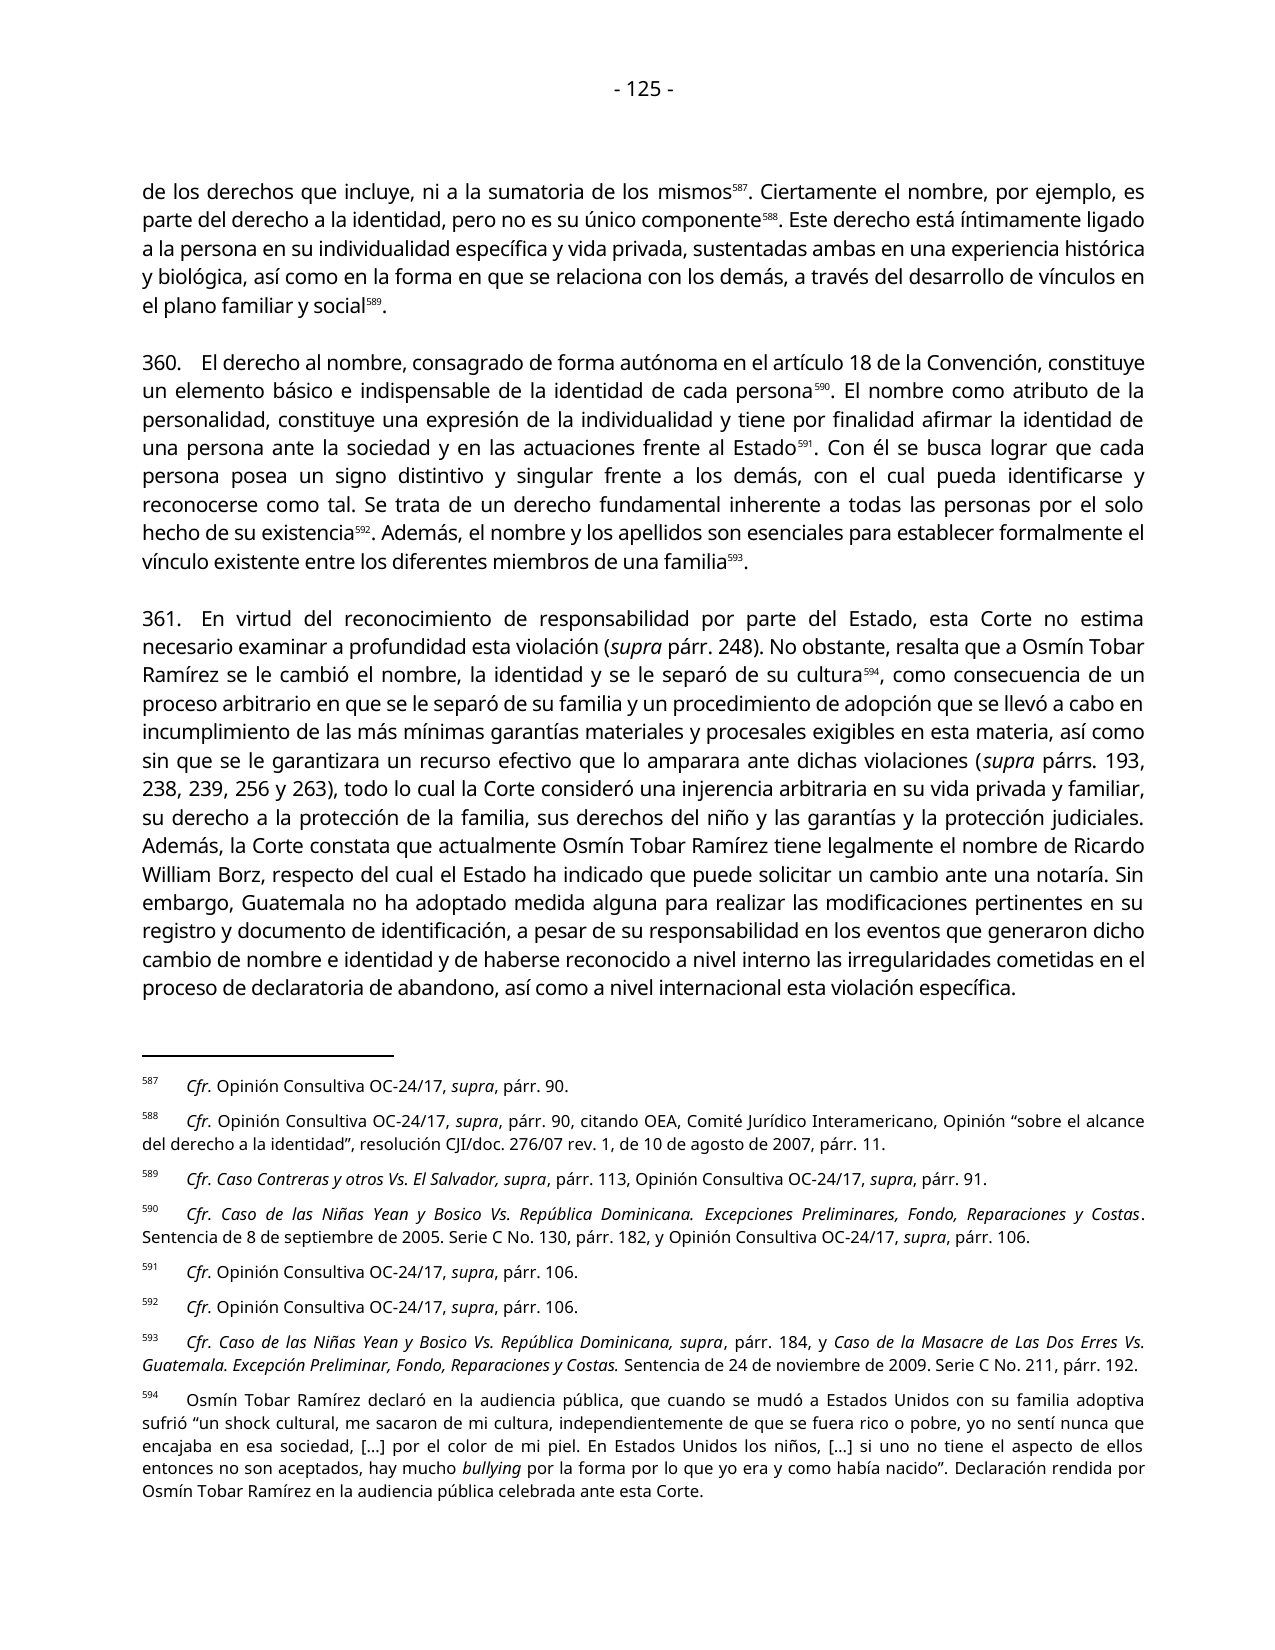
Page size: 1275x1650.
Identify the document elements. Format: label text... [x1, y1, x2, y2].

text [142, 177, 1145, 319]
text En virtud del reconocimiento de responsabilidad por parte del Estado, esta Corte no estima necesario examinar a profundidad esta violación (supra párr. 248). No obstante, resalta que a Osmín Tobar Ramírez se le cambió el nombre, la identidad y se le separó de su cultura, como consecuencia de un proceso arbitrario en que se le separó de su familia y un procedimiento de adopción que se llevó a cabo en incumplimiento de las más mínimas garantías materiales y procesales exigibles en esta materia, así como sin que se le garantizara un recurso efectivo que lo amparara ante dichas violaciones (supra párrs. 193, 238, 239, 256 y 263), todo lo cual la Corte consideró una injerencia arbitraria en su vida privada y familiar, su derecho a la protección de la familia, sus derechos del niño y las garantías y la protección judiciales. Además, la Corte constata que actualmente Osmín Tobar Ramírez tiene legalmente el nombre de Ricardo William Borz, respecto del cual el Estado ha indicado que puede solicitar un cambio ante una notaría. Sin embargo, Guatemala no ha adoptado medida alguna para realizar las modificaciones pertinentes en su registro y documento de identificación, a pesar de su responsabilidad en los eventos que generaron dicho cambio de nombre e identidad y de haberse reconocido a nivel interno las irregularidades cometidas en el proceso de declaratoria de abandono, así como a nivel internacional esta violación específica. [142, 604, 1145, 1002]
text El derecho al nombre, consagrado de forma autónoma en el artículo 18 de la Convención, constituye un elemento básico e indispensable de la identidad de cada persona. El nombre como atributo de la personalidad, constituye una expresión de la individualidad y tiene por finalidad afirmar la identidad de una persona ante la sociedad y en las actuaciones frente al Estado. Con él se busca lograr que cada persona posea un signo distintivo y singular frente a los demás, con el cual pueda identificarse y reconocerse como tal. Se trata de un derecho fundamental inherente a todas las personas por el solo hecho de su existencia. Además, el nombre y los apellidos son esenciales para establecer formalmente el vínculo existente entre los diferentes miembros de una familia. [142, 348, 1145, 575]
